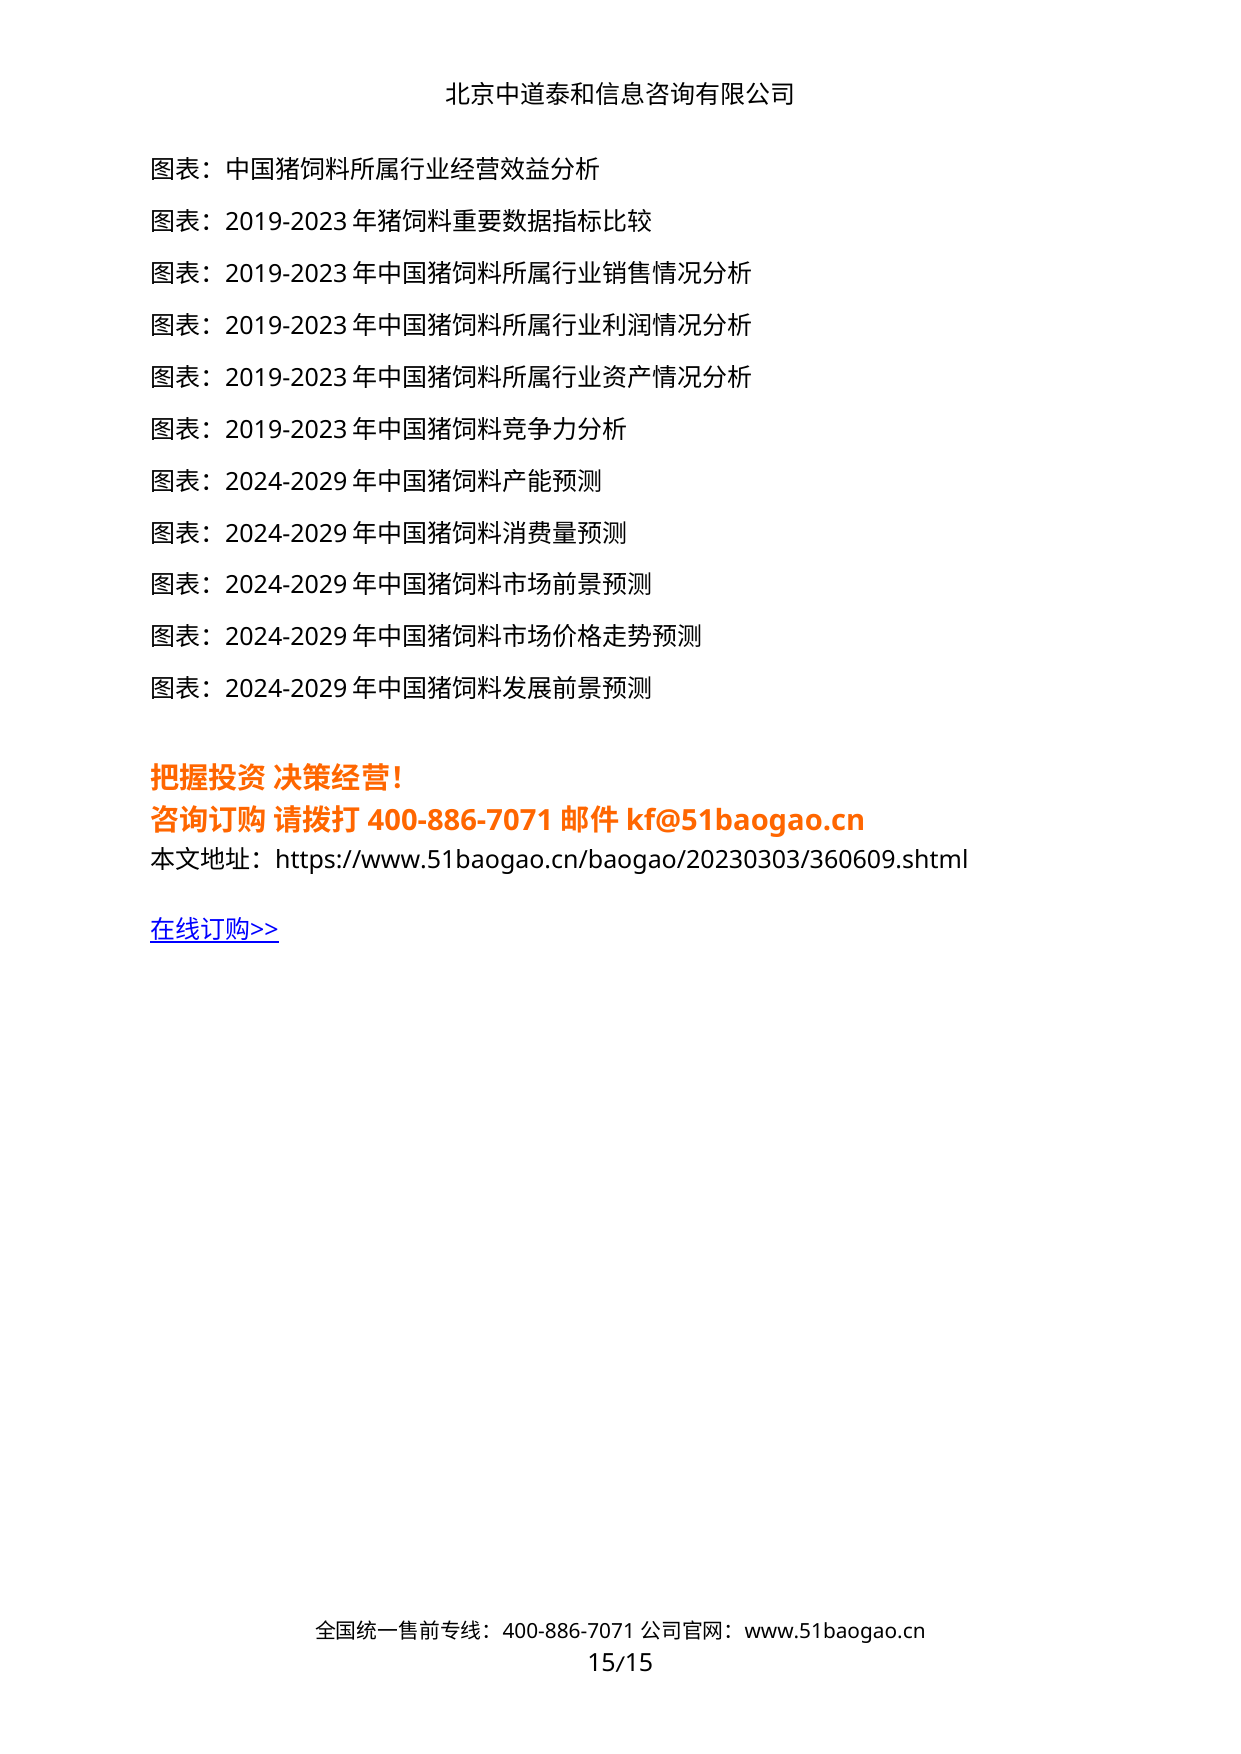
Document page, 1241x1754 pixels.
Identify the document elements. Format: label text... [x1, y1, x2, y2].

text 图表：2019-2023年中国猪饲料所属行业利润情况分析 [150, 306, 1090, 342]
text 把握投资 决策经营！咨询订购 请拨打 400-886-7071 邮件 kf@51baogao.cn本文地址：https://www.51baogao.cn/baogao/20230303/360609.shtml [150, 721, 1090, 876]
text 图表：2024-2029年中国猪饲料市场前景预测 [150, 565, 1090, 601]
text 图表：2024-2029年中国猪饲料发展前景预测 [150, 669, 1090, 705]
text 图表：2024-2029年中国猪饲料产能预测 [150, 461, 1090, 497]
text 图表：2019-2023年猪饲料重要数据指标比较 [150, 202, 1090, 238]
text 图表：2019-2023年中国猪饲料竞争力分析 [150, 409, 1090, 446]
text 图表：2019-2023年中国猪饲料所属行业销售情况分析 [150, 254, 1090, 290]
text 图表：中国猪饲料所属行业经营效益分析 [150, 150, 1090, 186]
text 图表：2024-2029年中国猪饲料消费量预测 [150, 513, 1090, 549]
text 在线订购>> [150, 876, 1090, 946]
text 图表：2019-2023年中国猪饲料所属行业资产情况分析 [150, 357, 1090, 394]
text 图表：2024-2029年中国猪饲料市场价格走势预测 [150, 617, 1090, 653]
